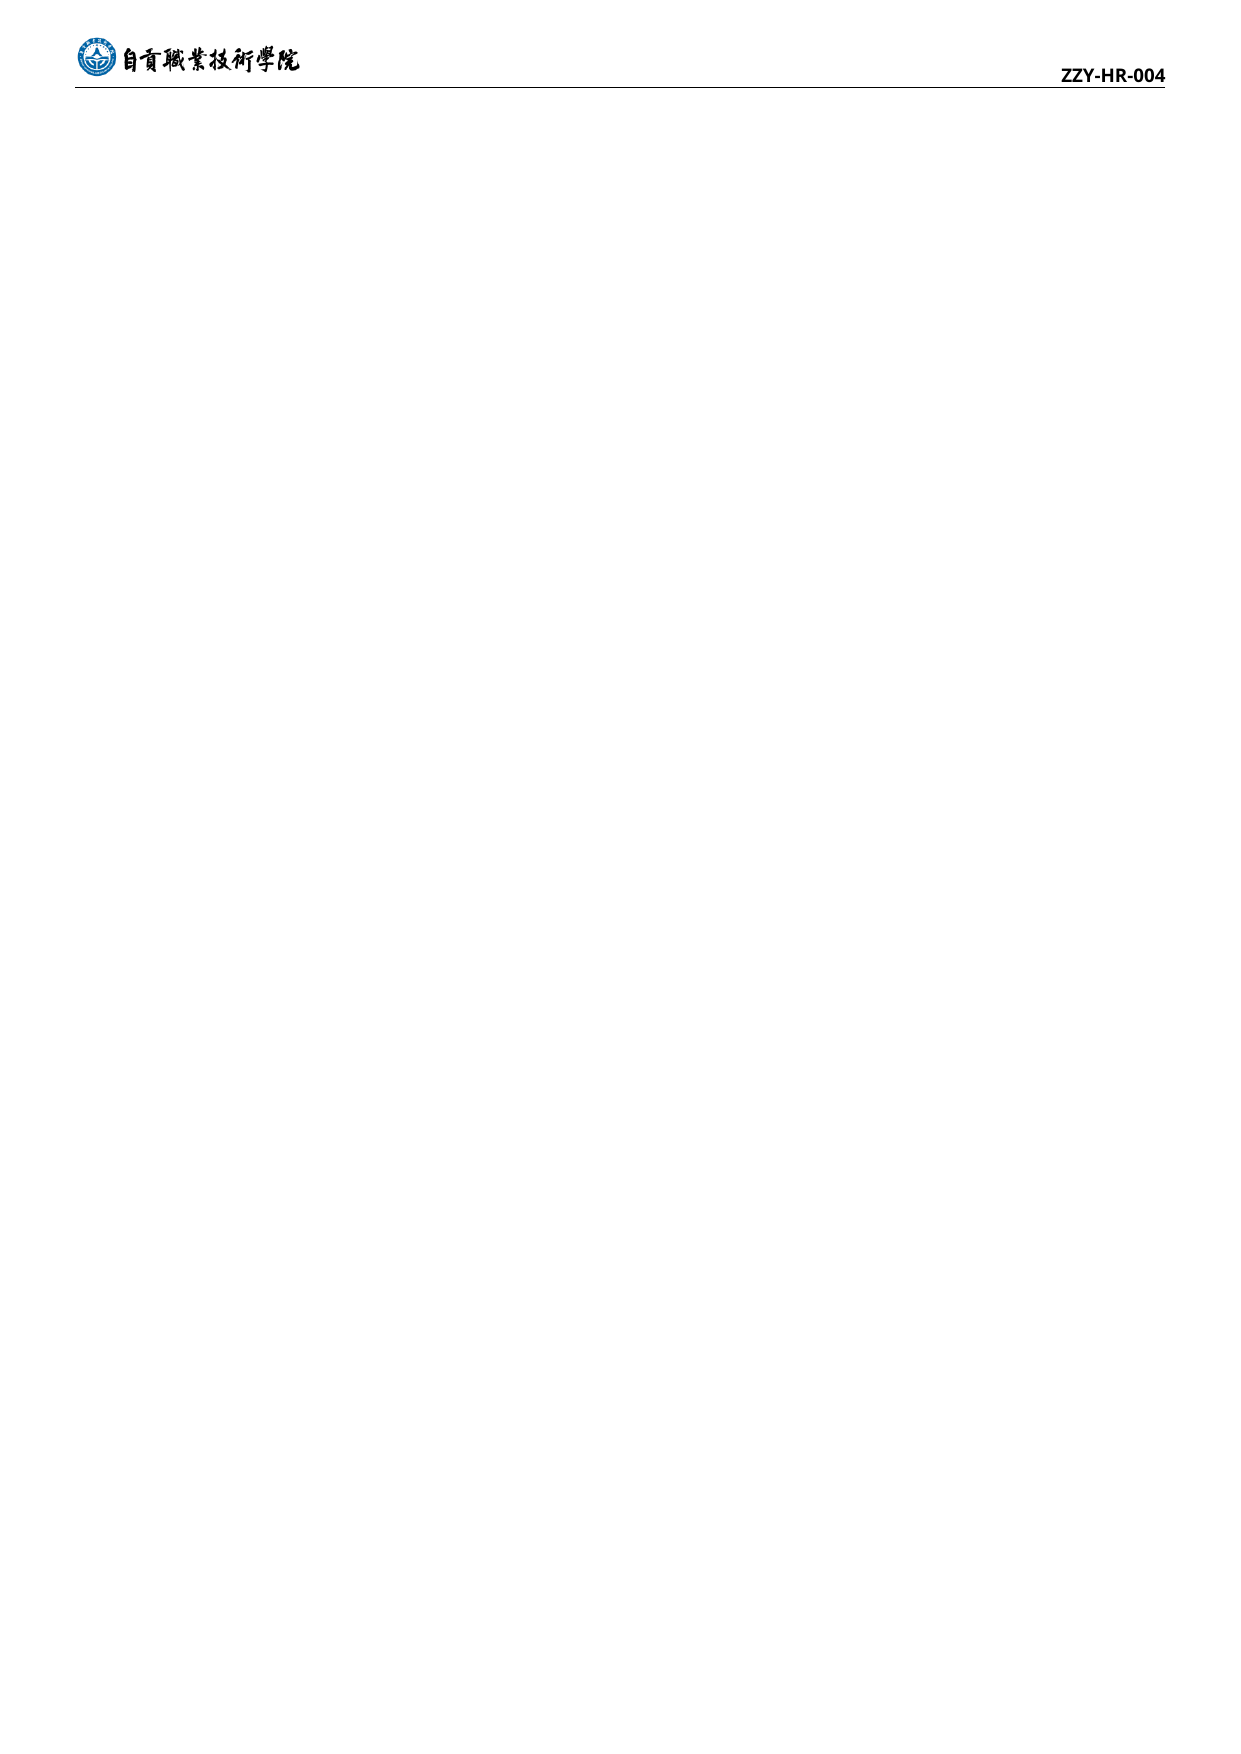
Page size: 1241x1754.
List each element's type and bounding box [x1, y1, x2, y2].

picture [60, 19, 315, 94]
